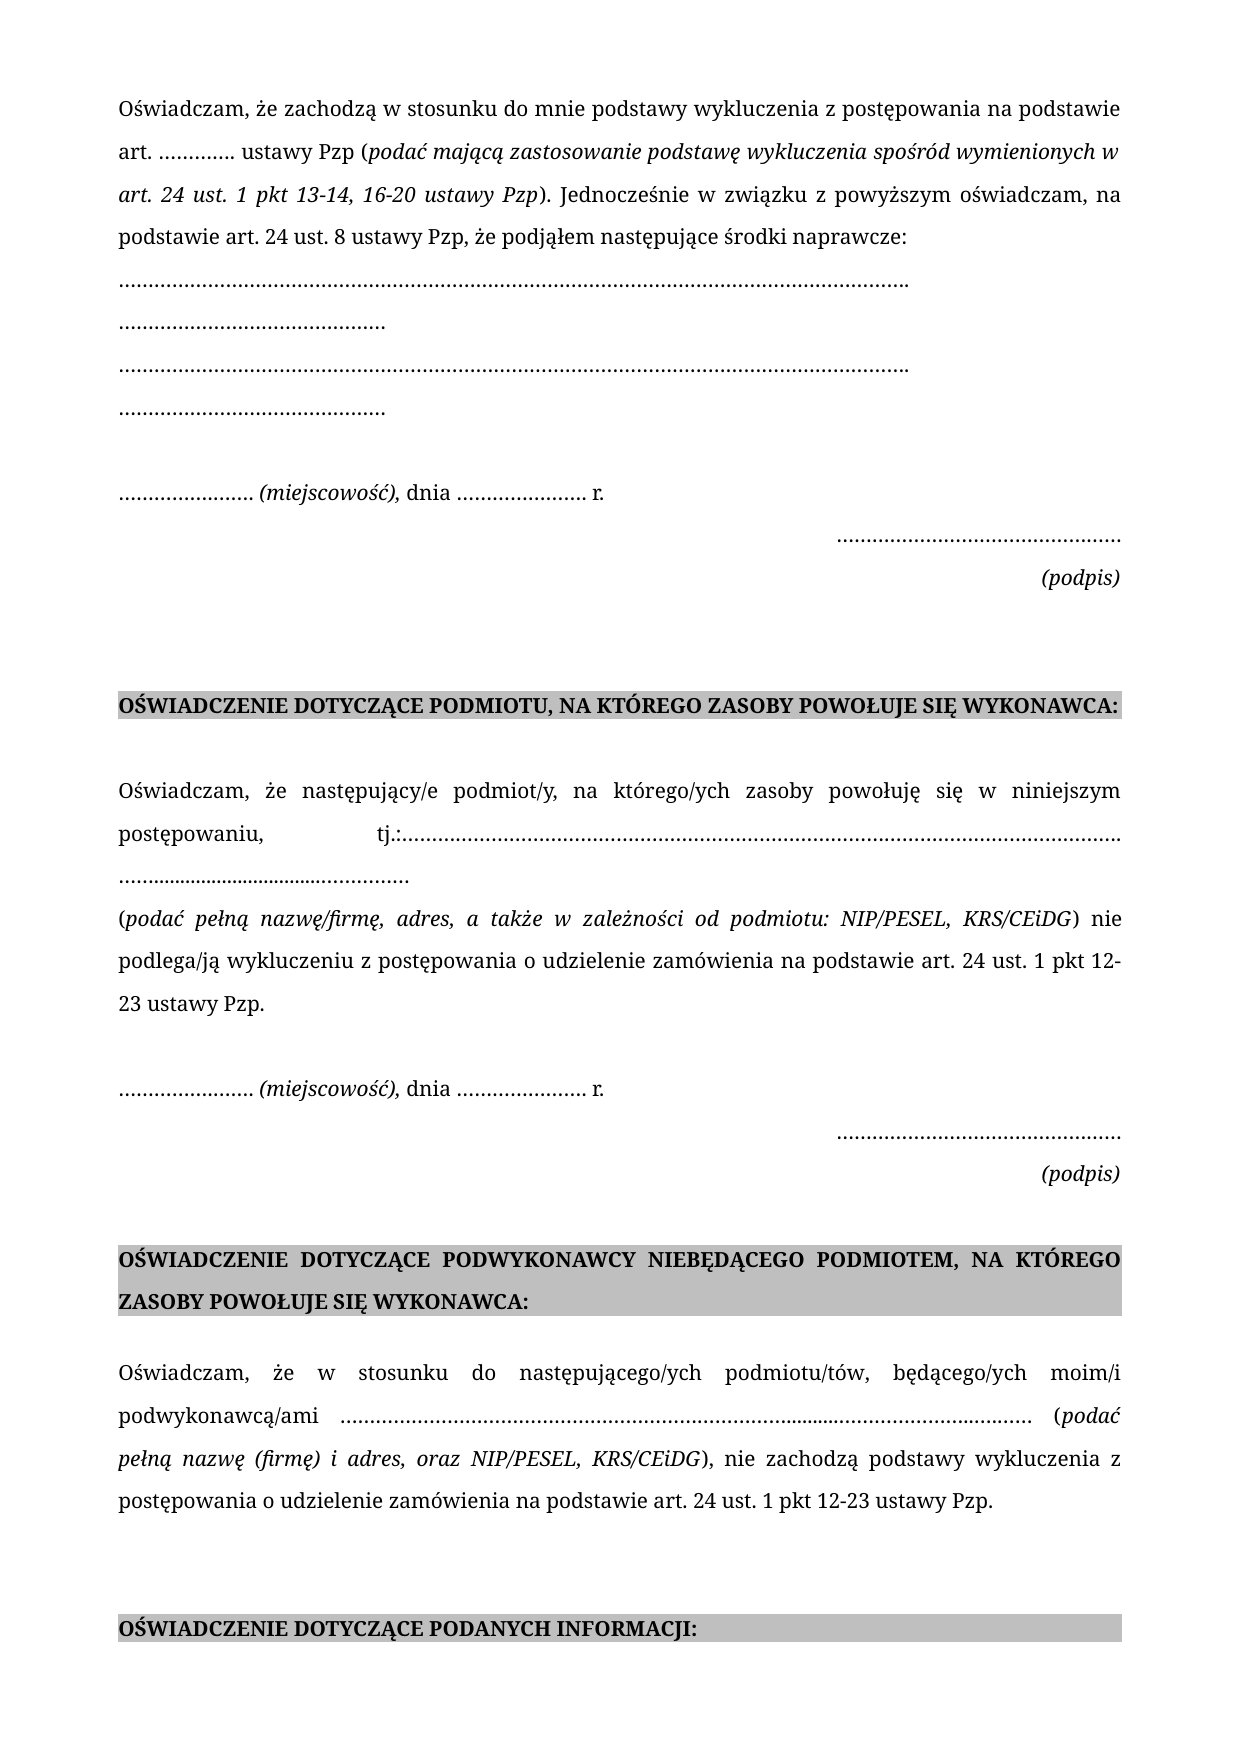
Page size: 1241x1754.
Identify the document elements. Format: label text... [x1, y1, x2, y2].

text Oświadczam, że następujący/e podmiot/y, na którego/ych zasoby powołuję się w niniejszym postępowaniu, tj.:………………………………………………………………………………………………………….……................................…………… [118, 776, 1122, 890]
text OŚWIADCZENIE DOTYCZĄCE PODWYKONAWCY NIEBĘDĄCEGO PODMIOTEM, NA KTÓREGO ZASOBY POWOŁUJE SIĘ WYKONAWCA: [118, 1245, 1122, 1316]
text Oświadczam, że zachodzą w stosunku do mnie podstawy wykluczenia z postępowania na podstawie art. …………. ustawy Pzp (podać mającą zastosowanie podstawę wykluczenia spośród wymienionych w art. 24 ust. 1 pkt 13-14, 16-20 ustawy Pzp). Jednocześnie w związku z powyższym oświadczam, na podstawie art. 24 ust. 8 ustawy Pzp, że podjąłem następujące środki naprawcze: [118, 94, 1122, 251]
text OŚWIADCZENIE DOTYCZĄCE PODANYCH INFORMACJI: [118, 1614, 1122, 1642]
text (podpis) [708, 1159, 1122, 1188]
text …………………………………………………………………………………………………………………….……………………………………… [118, 350, 1122, 421]
text ………………………………………… [118, 521, 1122, 549]
text (podać pełną nazwę/firmę, adres, a także w zależności od podmiotu: NIP/PESEL, KRS/CEiDG) nie podlega/ją wykluczeniu z postępowania o udzielenie zamówienia na podstawie art. 24 ust. 1 pkt 12-23 ustawy Pzp. [118, 904, 1122, 1018]
text …………………………………………………………………………………………………………………….……………………………………… [118, 265, 1122, 336]
text OŚWIADCZENIE DOTYCZĄCE PODMIOTU, NA KTÓREGO ZASOBY POWOŁUJE SIĘ WYKONAWCA: [118, 691, 1122, 719]
text Oświadczam, że w stosunku do następującego/ych podmiotu/tów, będącego/ych moim/i podwykonawcą/ami …………………………………………………………………..........…………………..….…… (podać pełną nazwę (firmę) i adres, oraz NIP/PESEL, KRS/CEiDG), nie zachodzą podstawy wykluczenia z postępowania o udzielenie zamówienia na podstawie art. 24 ust. 1 pkt 12-23 ustawy Pzp. [118, 1358, 1122, 1515]
text …………….……. (miejscowość), dnia …………………. r. [118, 1074, 1122, 1103]
text …………….……. (miejscowość), dnia …………………. r. [118, 478, 1122, 506]
text (podpis) [708, 563, 1122, 592]
text ………………………………………… [118, 1117, 1122, 1145]
